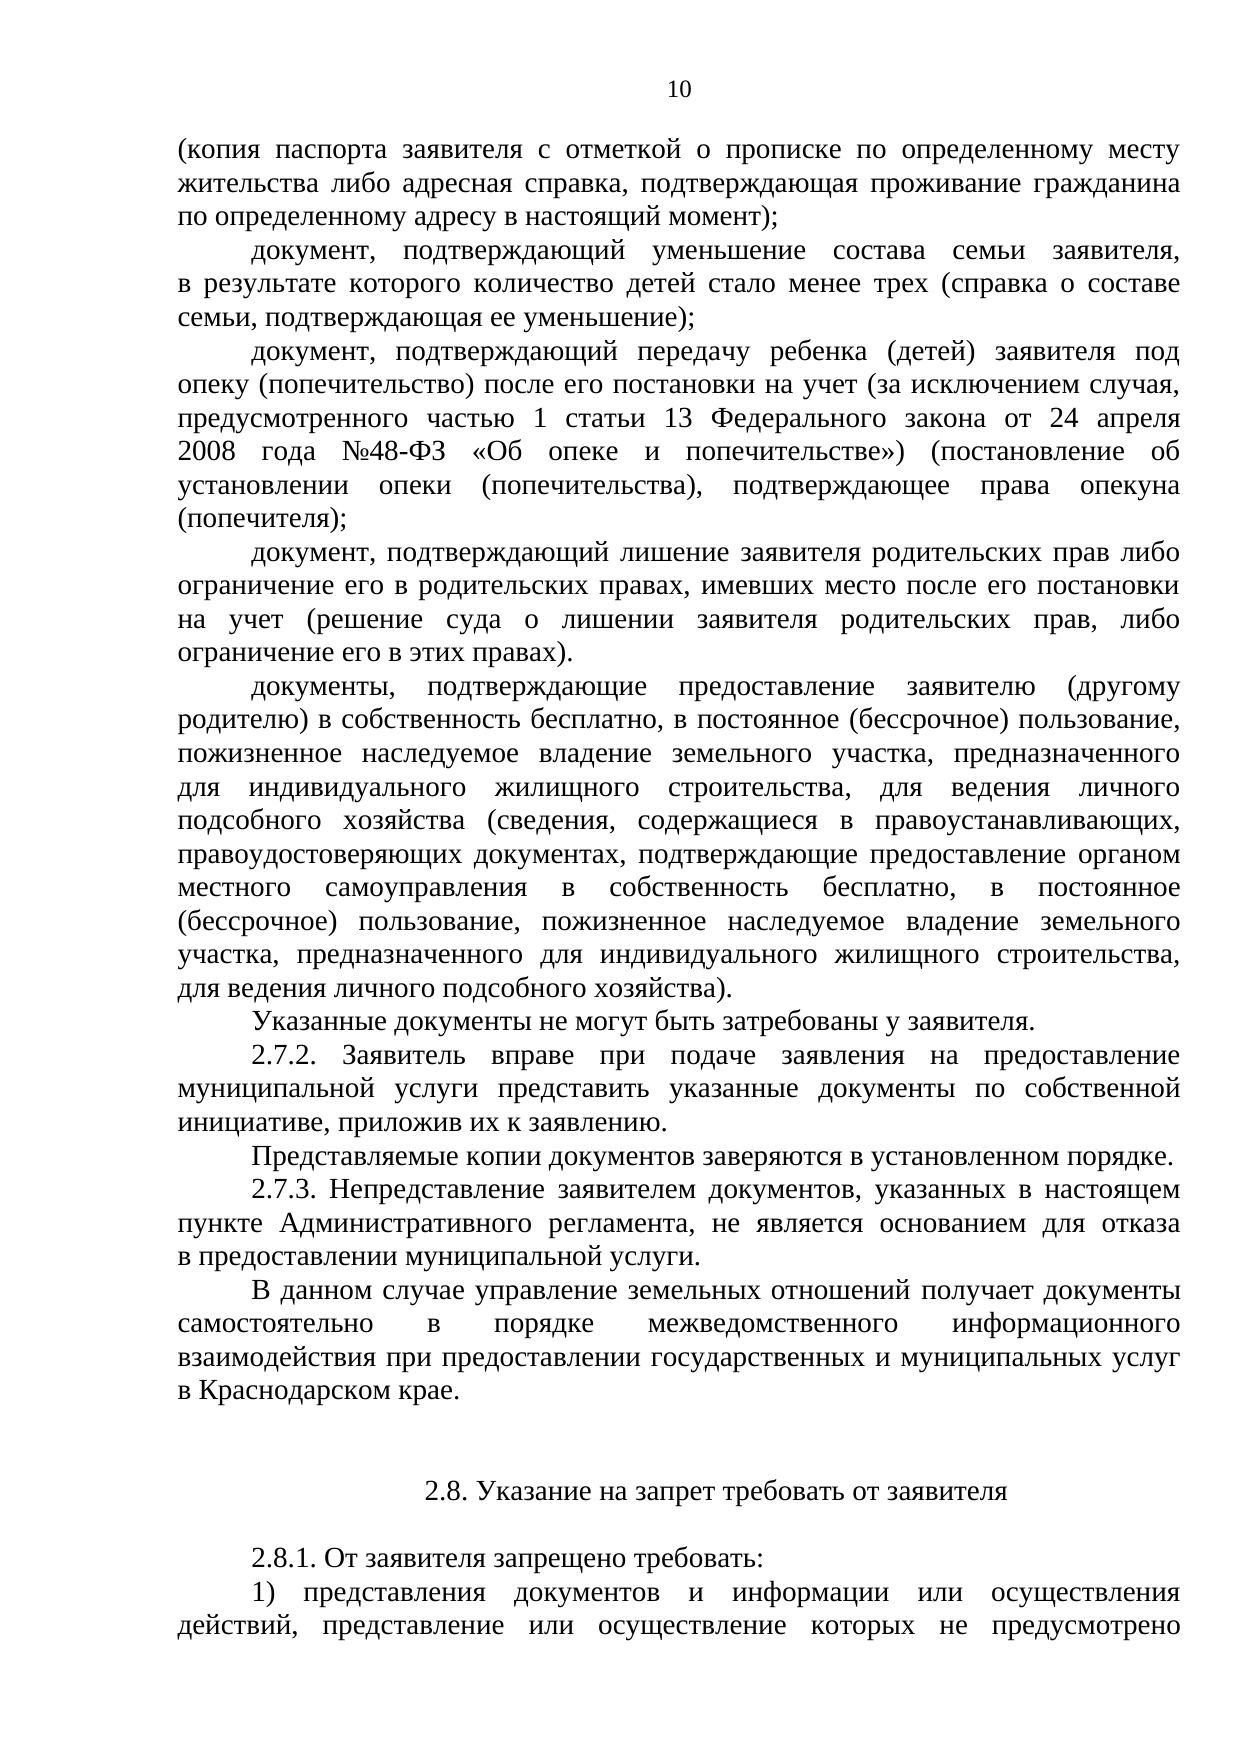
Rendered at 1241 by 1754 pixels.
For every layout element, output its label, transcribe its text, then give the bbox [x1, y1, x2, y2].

text Указанные документы не могут быть затребованы у заявителя. [177, 1003, 1181, 1037]
text документы, подтверждающие предоставление заявителю (другому родителю) в собственность бесплатно, в постоянное (бессрочное) пользование, пожизненное наследуемое владение земельного участка, предназначенного для индивидуального жилищного строительства, для ведения личного подсобного хозяйства (сведения, содержащиеся в правоустанавливающих, правоудостоверяющих документах, подтверждающие предоставление органом местного самоуправления в собственность бесплатно, в постоянное (бессрочное) пользование, пожизненное наследуемое владение земельного участка, предназначенного для индивидуального жилищного строительства, для ведения личного подсобного хозяйства). [177, 668, 1181, 1003]
text 2.8.1. От заявителя запрещено требовать: [177, 1540, 1181, 1574]
text 2.7.2. Заявитель вправе при подаче заявления на предоставление муниципальной услуги представить указанные документы по собственной инициативе, приложив их к заявлению. [177, 1037, 1181, 1138]
text документ, подтверждающий уменьшение состава семьи заявителя, в результате которого количество детей стало менее трех (справка о составе семьи, подтверждающая ее уменьшение); [177, 232, 1181, 333]
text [177, 131, 1181, 232]
text Представляемые копии документов заверяются в установленном порядке. [177, 1138, 1181, 1171]
text В данном случае управление земельных отношений получает документы самостоятельно в порядке межведомственного информационного взаимодействия при предоставлении государственных и муниципальных услуг в Краснодарском крае. [177, 1272, 1181, 1406]
text документ, подтверждающий лишение заявителя родительских прав либо ограничение его в родительских правах, имевших место после его постановки на учет (решение суда о лишении заявителя родительских прав, либо ограничение его в этих правах). [177, 534, 1181, 668]
text 2.8. Указание на запрет требовать от заявителя [177, 1473, 1181, 1507]
text документ, подтверждающий передачу ребенка (детей) заявителя под опеку (попечительство) после его постановки на учет (за исключением случая, предусмотренного частью 1 статьи 13 Федерального закона от 24 апреля 2008 года №48-ФЗ «Об опеке и попечительстве») (постановление об установлении опеки (попечительства), подтверждающее права опекуна (попечителя); [177, 333, 1181, 534]
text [177, 1574, 1181, 1641]
text 2.7.3. Непредставление заявителем документов, указанных в настоящем пункте Административного регламента, не является основанием для отказа в предоставлении муниципальной услуги. [177, 1171, 1181, 1272]
